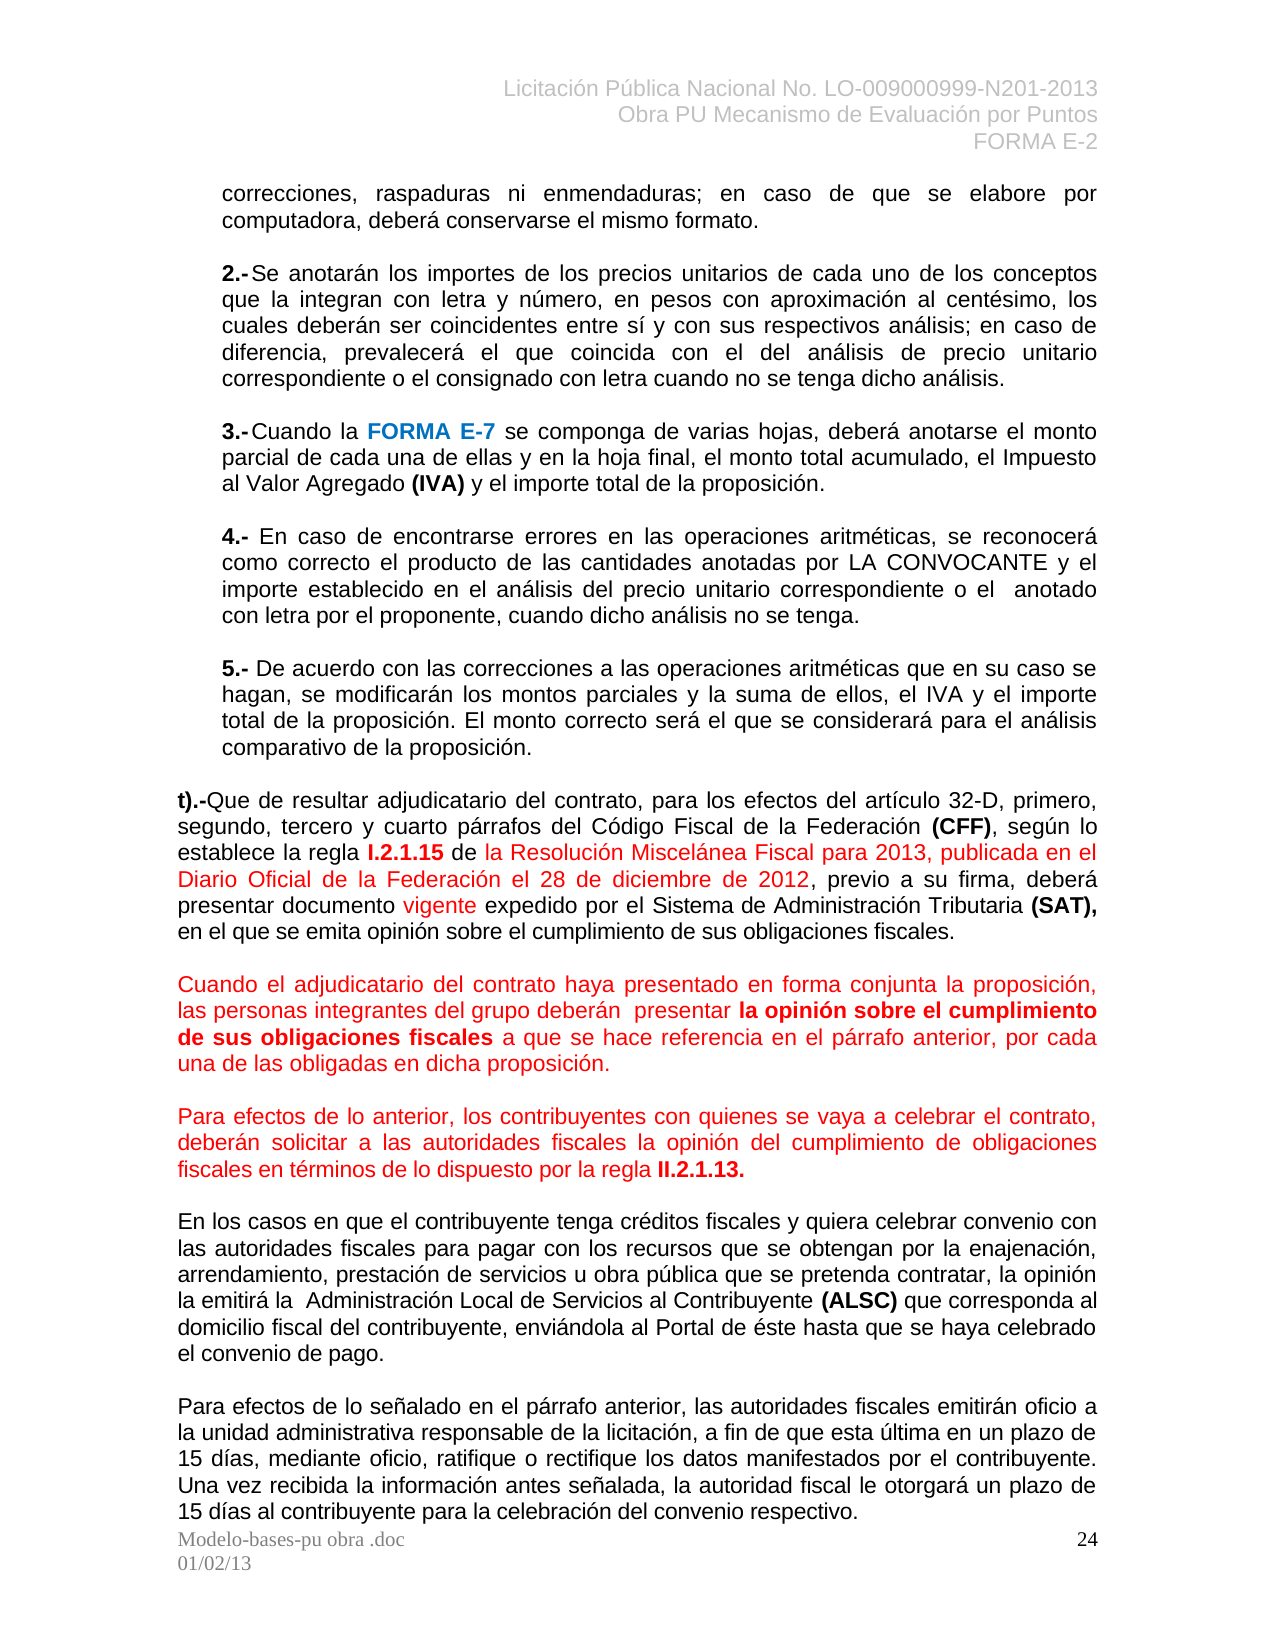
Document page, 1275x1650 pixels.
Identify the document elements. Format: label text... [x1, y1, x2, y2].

subtitle t).-Que de resultar adjudicatario del contrato, para los efectos del artículo 32-D, primero, segundo, tercero y cuarto párrafos del Código Fiscal de la Federación (CFF), según lo establece la regla I.2.1.15 de la Resolución Miscelánea Fiscal para 2013, publicada en el Diario Oficial de el 28 de diciembre de 2012, previo a su firma, deberá presentar documento vigente expedido por el Sistema de Administración Tributaria (SAT), en el que se emita opinión sobre el cumplimiento de sus obligaciones fiscales. [177, 787, 1098, 945]
text 5.- De acuerdo con las correcciones a las operaciones aritméticas que en su caso se hagan, se modificarán los montos parciales y la suma de ellos, el IVA y el importe total de la proposición. El monto correcto será el que se considerará para el análisis comparativo de la proposición. [222, 655, 1098, 760]
text 3.- Cuando la FORMA E-7 se componga de varias hojas, deberá anotarse el monto parcial de cada una de ellas y en la hoja final, el monto total acumulado, el Impuesto al Valor Agregado (IVA) y el importe total de la proposición. [222, 418, 1098, 497]
text 4.- En caso de encontrarse errores en las operaciones aritméticas, se reconocerá como correcto el producto de las cantidades anotadas por y el importe establecido en el análisis del precio unitario correspondiente o el anotado con letra por el proponente, cuando dicho análisis no se tenga. [222, 523, 1098, 628]
text Cuando el adjudicatario del contrato haya presentado en forma conjunta la proposición, las personas integrantes del grupo deberán presentar la opinión sobre el cumplimiento de sus obligaciones fiscales a que se hace referencia en el párrafo anterior, por cada una de las obligadas en dicha proposición. [177, 971, 1098, 1076]
text Para efectos de lo señalado en el párrafo anterior, las autoridades fiscales emitirán oficio a la unidad administrativa responsable de la licitación, a fin de que esta última en un plazo de 15 días, mediante oficio, ratifique o rectifique los datos manifestados por el contribuyente. Una vez recibida la información antes señalada, la autoridad fiscal le otorgará un plazo de 15 días al contribuyente para la celebración del convenio respectivo. [177, 1393, 1098, 1524]
text Para efectos de lo anterior, los contribuyentes con quienes se vaya a celebrar el contrato, deberán solicitar a las autoridades fiscales la opinión del cumplimiento de obligaciones fiscales en términos de lo dispuesto por la regla II.2.1.13. [177, 1103, 1098, 1182]
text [222, 180, 1098, 233]
text 2.- Se anotarán los importes de los precios unitarios de cada uno de los conceptos que la integran con letra y número, en pesos con aproximación al centésimo, los cuales deberán ser coincidentes entre sí y con sus respectivos análisis; en caso de diferencia, prevalecerá el que coincida con el del análisis de precio unitario correspondiente o el consignado con letra cuando no se tenga dicho análisis. [222, 259, 1098, 391]
text En los casos en que el contribuyente tenga créditos fiscales y quiera celebrar convenio con las autoridades fiscales para pagar con los recursos que se obtengan por la enajenación, arrendamiento, prestación de servicios u obra pública que se pretenda contratar, la opinión la emitirá la Administración Local de Servicios al Contribuyente (ALSC) que corresponda al domicilio fiscal del contribuyente, enviándola al Portal de éste hasta que se haya celebrado el convenio de pago. [177, 1208, 1098, 1366]
